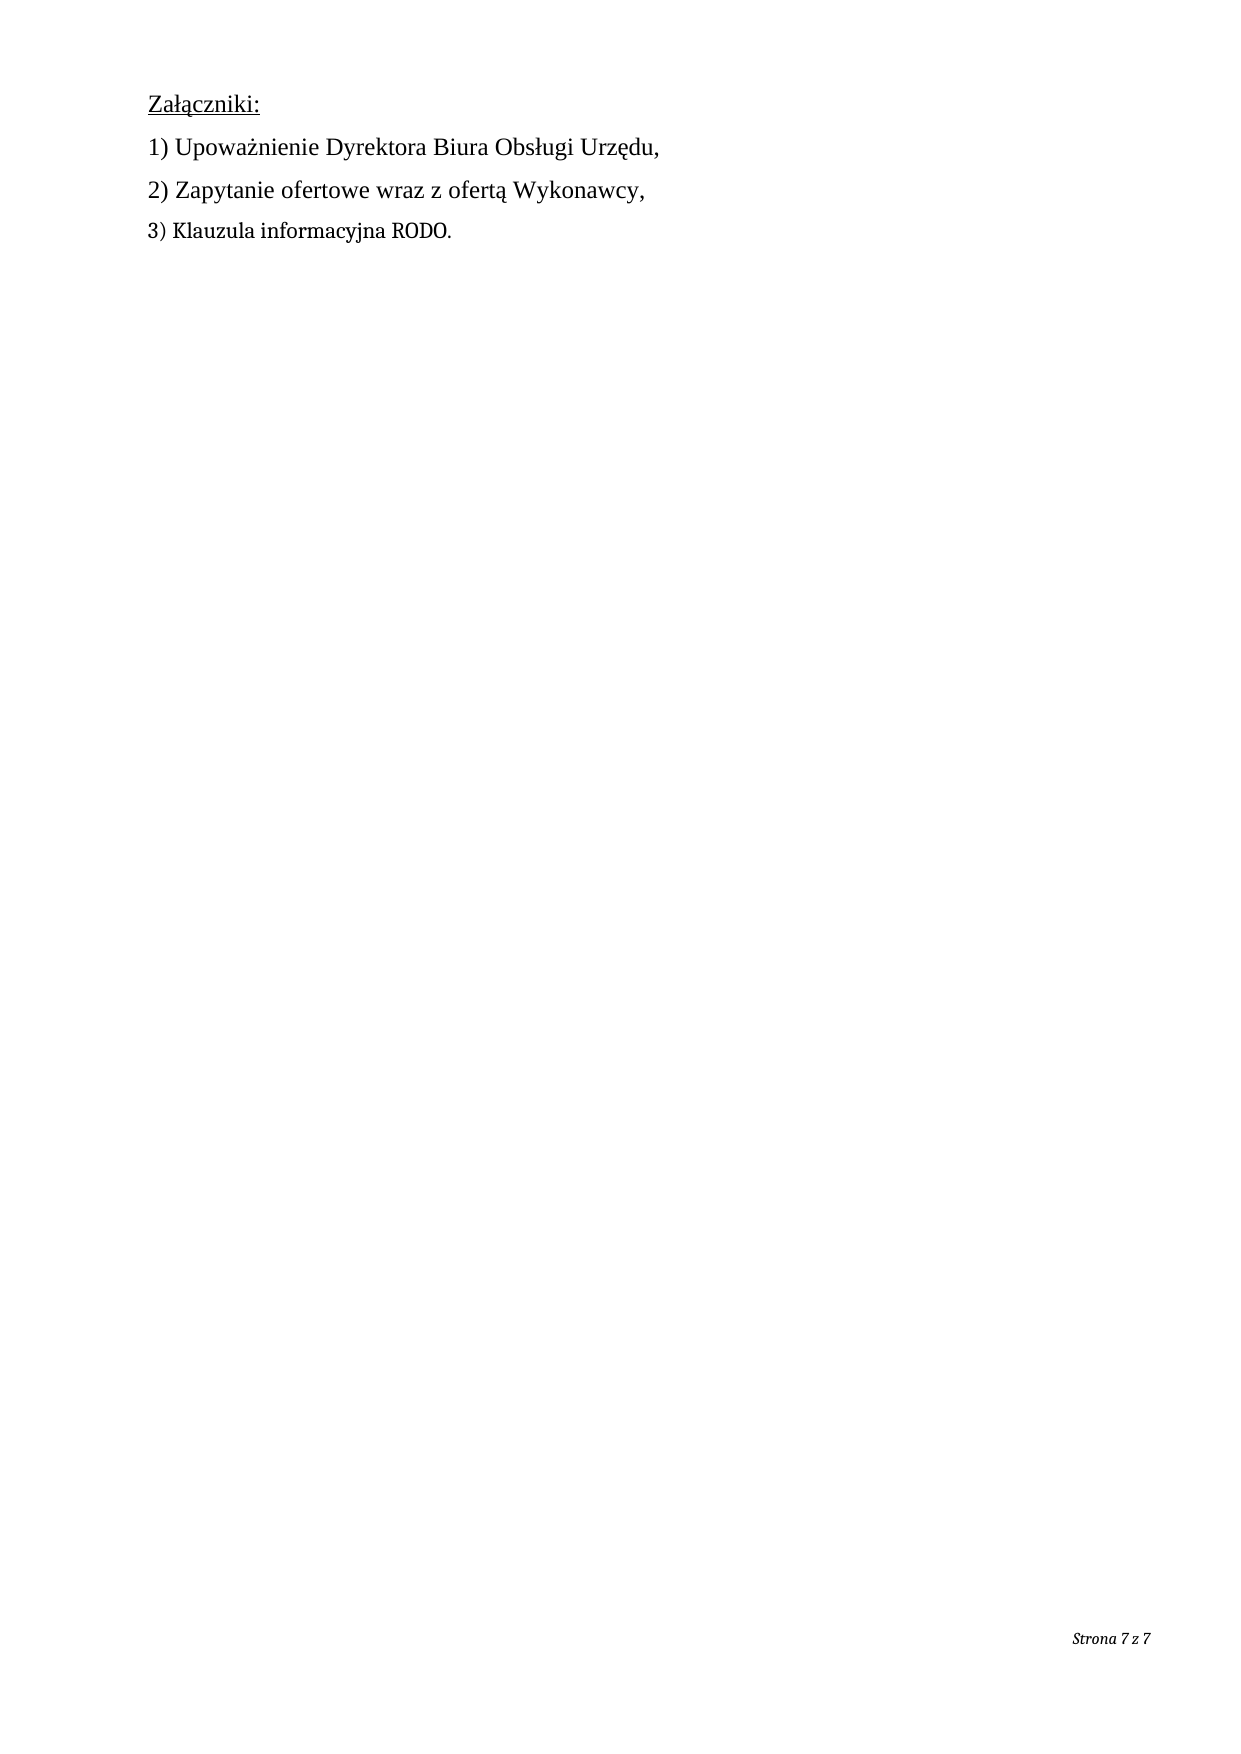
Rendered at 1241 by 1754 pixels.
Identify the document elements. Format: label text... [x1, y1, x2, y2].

text Załączniki: [148, 89, 1152, 117]
text 1) Upoważnienie Dyrektora Biura Obsługi Urzędu, [148, 132, 1152, 161]
text 3) Klauzula informacyjna RODO. [148, 218, 1152, 244]
text 2) Zapytanie ofertowe wraz z ofertą Wykonawcy, [148, 175, 1152, 204]
